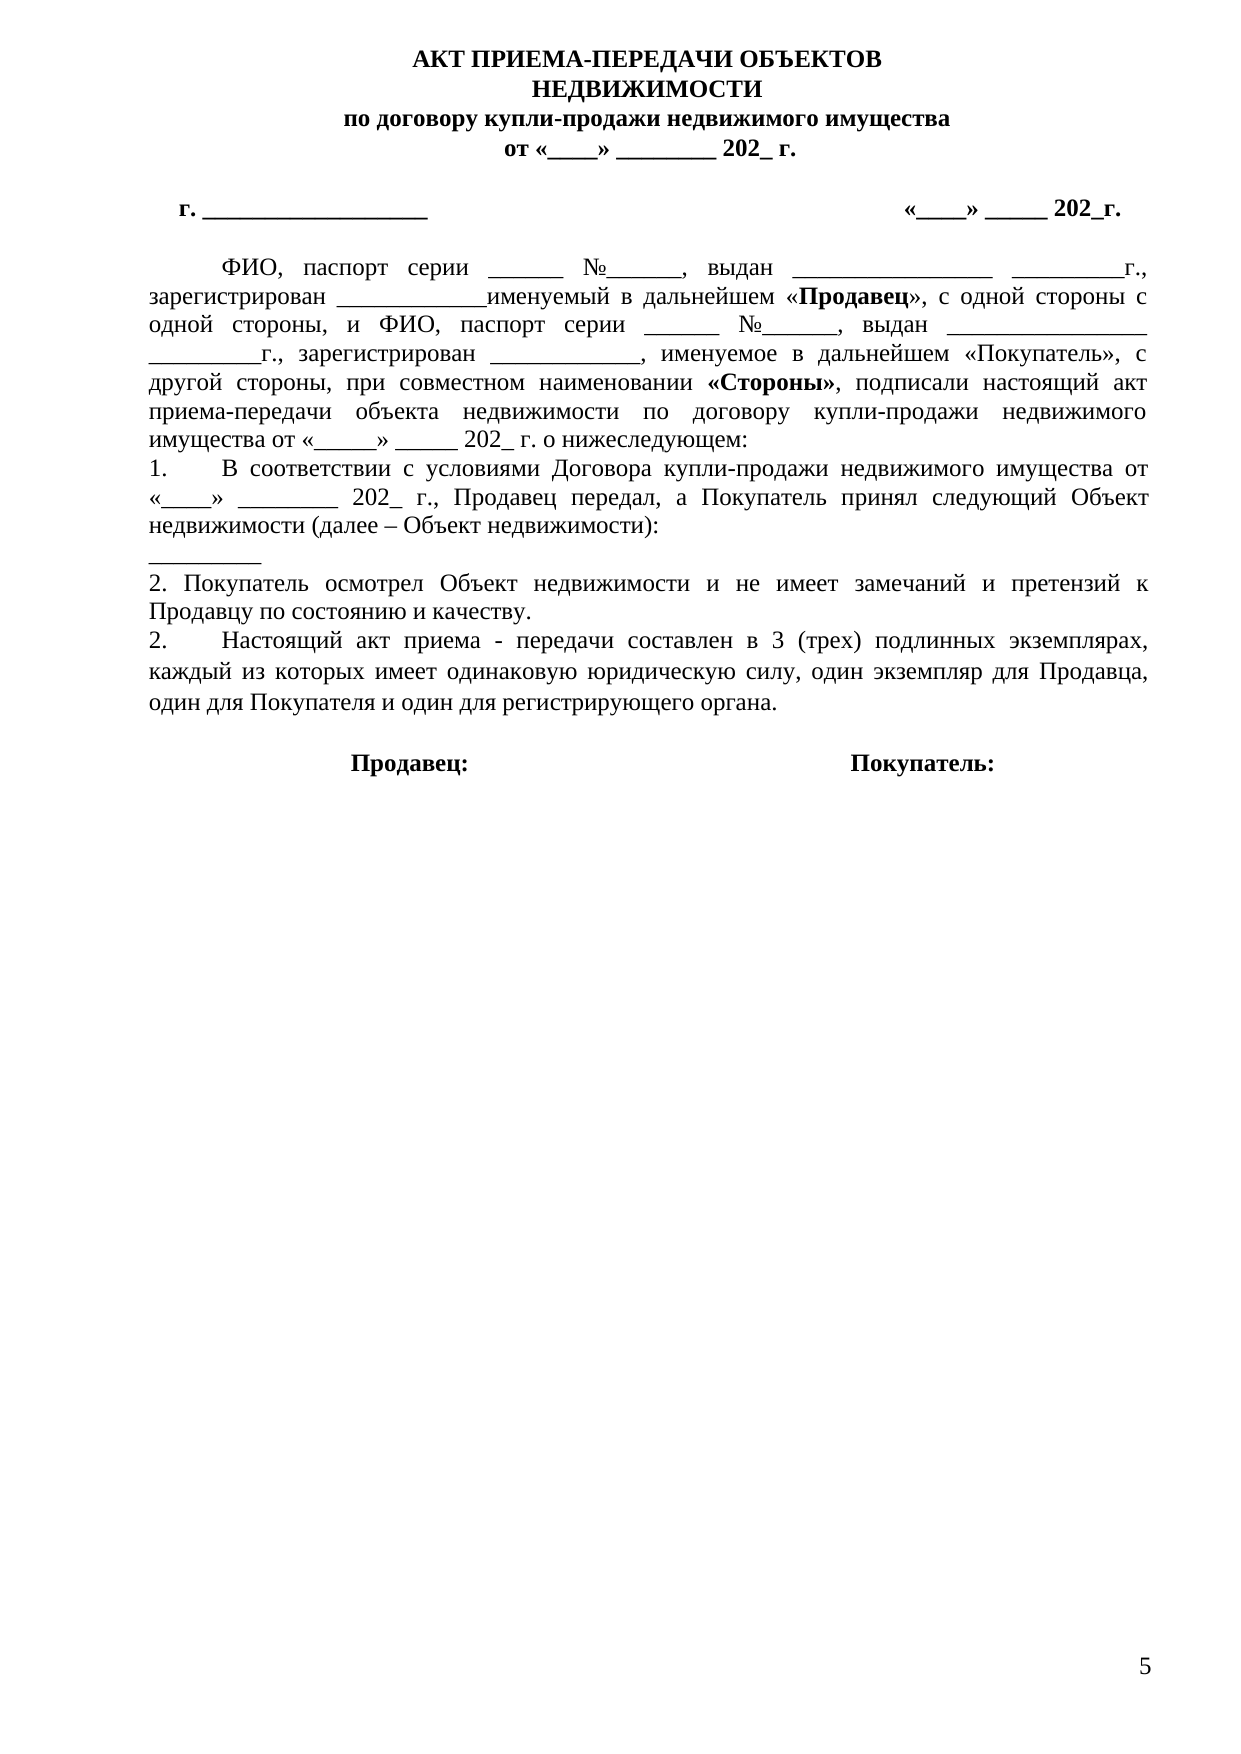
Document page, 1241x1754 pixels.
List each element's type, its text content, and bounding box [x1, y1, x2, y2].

text 2. Покупатель осмотрел Объект недвижимости и не имеет замечаний и претензий к Продавцу по состоянию и качеству. [148, 568, 1149, 625]
list Настоящий акт приема - передачи составлен в 3 (трех) подлинных экземплярах, каждый из которых имеет одинаковую юридическую силу, один экземпляр для Продавца, один для Покупателя и один для регистрирующего органа. [148, 625, 1149, 716]
text по договору купли-продажи недвижимого имущества [221, 103, 999, 132]
list В соответствии с условиями Договора купли-продажи недвижимого имущества от «____» ________ 202_ г., Продавец передал, а Покупатель принял следующий Объект недвижимости (далее – Объект недвижимости): [148, 453, 1149, 539]
text г. __________________ «____» _____ 202_г. [148, 193, 1152, 222]
table_header Покупатель: [652, 748, 1152, 816]
text от «____» ________ 202_ г. [148, 133, 1152, 162]
text АКТ ПРИЕМА-ПЕРЕДАЧИ ОБЪЕКТОВ НЕДВИЖИМОСТИ [294, 44, 999, 103]
table_header Продавец: [148, 748, 652, 816]
text _________ [148, 539, 1149, 567]
text ФИО, паспорт серии ______ №______, выдан ________________ _________г., зарегистрирован ____________именуемый в дальнейшем «Продавец», с одной стороны с одной стороны, и ФИО, паспорт серии ______ №______, выдан ________________ _________г., зарегистрирован ____________, именуемое в дальнейшем «Покупатель», с другой стороны, при совместном наименовании «Стороны», подписали настоящий акт приема-передачи объекта недвижимости по договору купли-продажи недвижимого имущества от «_____» _____ 202_ г. о нижеследующем: [148, 252, 1147, 453]
